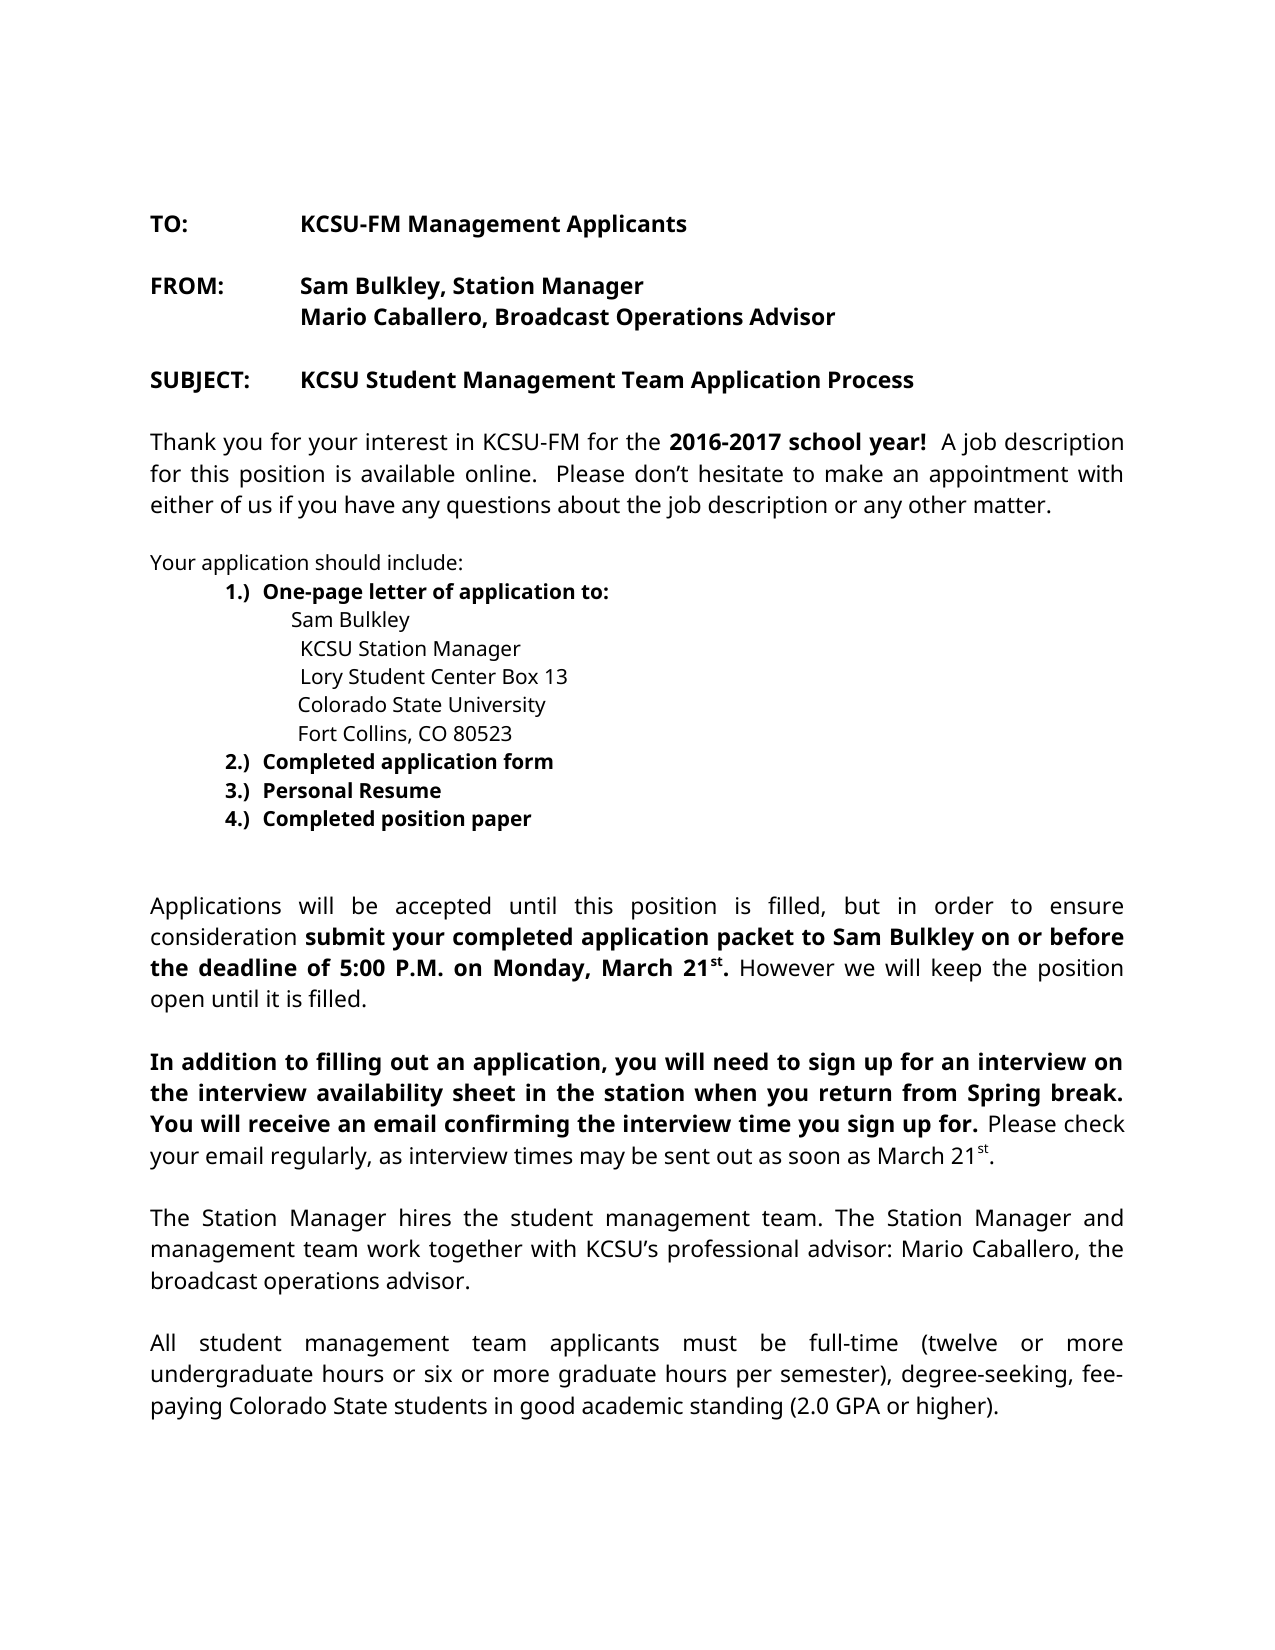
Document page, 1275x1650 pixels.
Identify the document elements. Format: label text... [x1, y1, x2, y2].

list One-page letter of application to: [225, 577, 1125, 605]
text FROM: Sam Bulkley, Station Manager [150, 270, 1125, 301]
text Fort Collins, CO 80523 [281, 719, 1125, 747]
text KCSU Station Manager [300, 634, 1125, 662]
list Personal Resume [225, 776, 1125, 804]
list Completed application form [225, 747, 1125, 776]
list Completed position paper [225, 804, 1125, 833]
text Colorado State University [281, 691, 1125, 719]
text Mario Caballero, Broadcast Operations Advisor [150, 301, 1125, 332]
text The Station Manager hires the student management team. The Station Manager and management team work together with KCSU’s professional advisor: Mario Caballero, the broadcast operations advisor. [150, 1202, 1125, 1296]
text All student management team applicants must be full-time (twelve or more undergraduate hours or six or more graduate hours per semester), degree-seeking, fee-paying Colorado State students in good academic standing (2.0 GPA or higher). [150, 1327, 1125, 1421]
text TO: KCSU-FM Management Applicants [150, 207, 1125, 239]
text Applications will be accepted until this position is filled, but in order to ensure consideration submit your completed application packet to Sam Bulkley on or before the deadline of 5:00 P.M. on Monday, March 21st. However we will keep the position open until it is filled. [150, 890, 1125, 1015]
text In addition to filling out an application, you will need to sign up for an interview on the interview availability sheet in the station when you return from Spring break. You will receive an email confirming the interview time you sign up for. Please check your email regularly, as interview times may be sent out as soon as March 21st. [150, 1046, 1125, 1171]
text Thank you for your interest in KCSU-FM for the 2016-2017 school year! A job description for this position is available online. Please don’t hesitate to make an appointment with either of us if you have any questions about the job description or any other matter. [150, 426, 1125, 520]
text Lory Student Center Box 13 [300, 662, 1125, 691]
text Your application should include: [150, 548, 1125, 577]
text Sam Bulkley [150, 605, 1125, 634]
text SUBJECT: KCSU Student Management Team Application Process [150, 364, 1125, 395]
